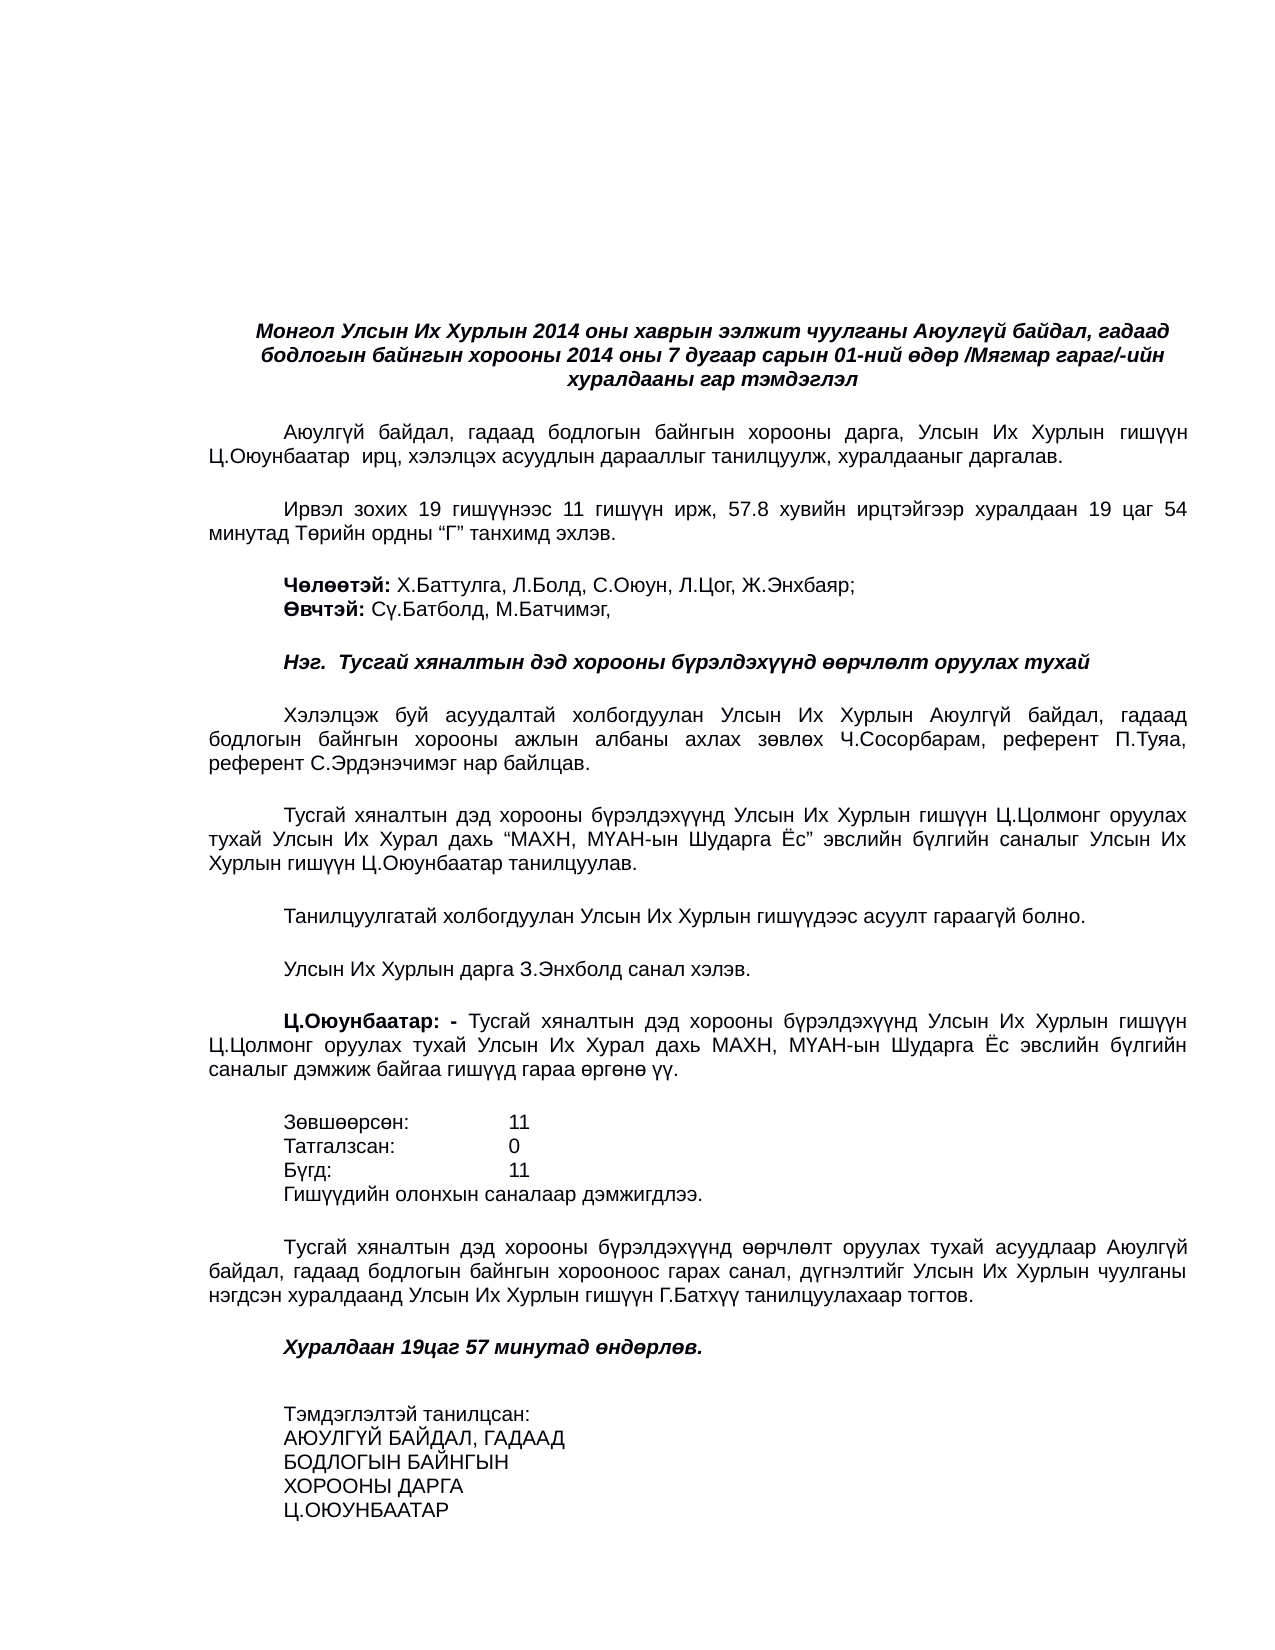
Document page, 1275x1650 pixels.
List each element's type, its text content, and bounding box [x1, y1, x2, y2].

title БОДЛОГЫН БАЙНГЫН [208, 1450, 1188, 1474]
text Чөлөөтэй: Х.Баттулга, Л.Болд, С.Оюун, Л.Цог, Ж.Энхбаяр; [208, 573, 1188, 597]
title Тэмдэглэлтэй танилцсан: [208, 1402, 1188, 1426]
text Хэлэлцэж буй асуудалтай холбогдуулан Улсын Их Хурлын Аюулгүй байдал, гадаад бодлогын байнгын хорооны ажлын албаны ахлах зөвлөх Ч.Сосорбарам, референт П.Туяа, референт С.Эрдэнэчимэг нар байлцав. [208, 703, 1188, 774]
text Тусгай хяналтын дэд хорооны бүрэлдэхүүнд өөрчлөлт оруулах тухай асуудлаар Аюулгүй байдал, гадаад бодлогын байнгын хорооноос гарах санал, дүгнэлтийг Улсын Их Хурлын чуулганы нэгдсэн хуралдаанд Улсын Их Хурлын гишүүн Г.Батхүү танилцуулахаар тогтов. [208, 1234, 1188, 1306]
text Бүгд: 11 [208, 1158, 1188, 1182]
text Танилцуулгатай холбогдуулан Улсын Их Хурлын гишүүдээс асуулт гараагүй болно. [208, 904, 1188, 928]
text Зөвшөөрсөн: 11 [208, 1110, 1188, 1134]
text Тусгай хяналтын дэд хорооны бүрэлдэхүүнд Улсын Их Хурлын гишүүн Ц.Цолмонг оруулах тухай Улсын Их Хурал дахь “МАХН, МҮАН-ын Шударга Ёс” эвслийн бүлгийн саналыг Улсын Их Хурлын гишүүн Ц.Оюунбаатар танилцуулав. [208, 803, 1188, 875]
text Улсын Их Хурлын дарга З.Энхболд санал хэлэв. [208, 957, 1188, 981]
text Аюулгүй байдал, гадаад бодлогын байнгын хорооны дарга, Улсын Их Хурлын гишүүн Ц.Оюунбаатар ирц, хэлэлцэх асуудлын дарааллыг танилцуулж, хуралдааныг даргалав. [208, 420, 1188, 468]
text Гишүүдийн олонхын саналаар дэмжигдлээ. [208, 1182, 1188, 1206]
title АЮУЛГҮЙ БАЙДАЛ, ГАДААД [208, 1426, 1188, 1450]
text Хуралдаан 19цаг 57 минутад өндөрлөв. [208, 1335, 1188, 1359]
text Татгалзсан: 0 [208, 1134, 1188, 1158]
text Монгол Улсын Их Хурлын 2014 оны хаврын ээлжит чуулганы Аюулгүй байдал, гадаад бодлогын байнгын хорооны 2014 оны 7 дугаар сарын 01-ний өдөр /Мягмар гараг/-ийн хуралдааны гар тэмдэглэл [238, 319, 1188, 391]
text Өвчтэй: Сү.Батболд, М.Батчимэг, [208, 597, 1188, 621]
text Ирвэл зохих 19 гишүүнээс 11 гишүүн ирж, 57.8 хувийн ирцтэйгээр хуралдаан 19 цаг 54 минутад Төрийн ордны “Г” танхимд эхлэв. [208, 497, 1188, 544]
text Ц.Оюунбаатар: - Тусгай хяналтын дэд хорооны бүрэлдэхүүнд Улсын Их Хурлын гишүүн Ц.Цолмонг оруулах тухай Улсын Их Хурал дахь МАХН, МҮАН-ын Шударга Ёс эвслийн бүлгийн саналыг дэмжиж байгаа гишүүд гараа өргөнө үү. [208, 1009, 1188, 1081]
text Нэг. Тусгай хяналтын дэд хорооны бүрэлдэхүүнд өөрчлөлт оруулах тухай [208, 650, 1188, 674]
title ХОРООНЫ ДАРГА Ц.ОЮУНБААТАР [208, 1474, 1188, 1522]
